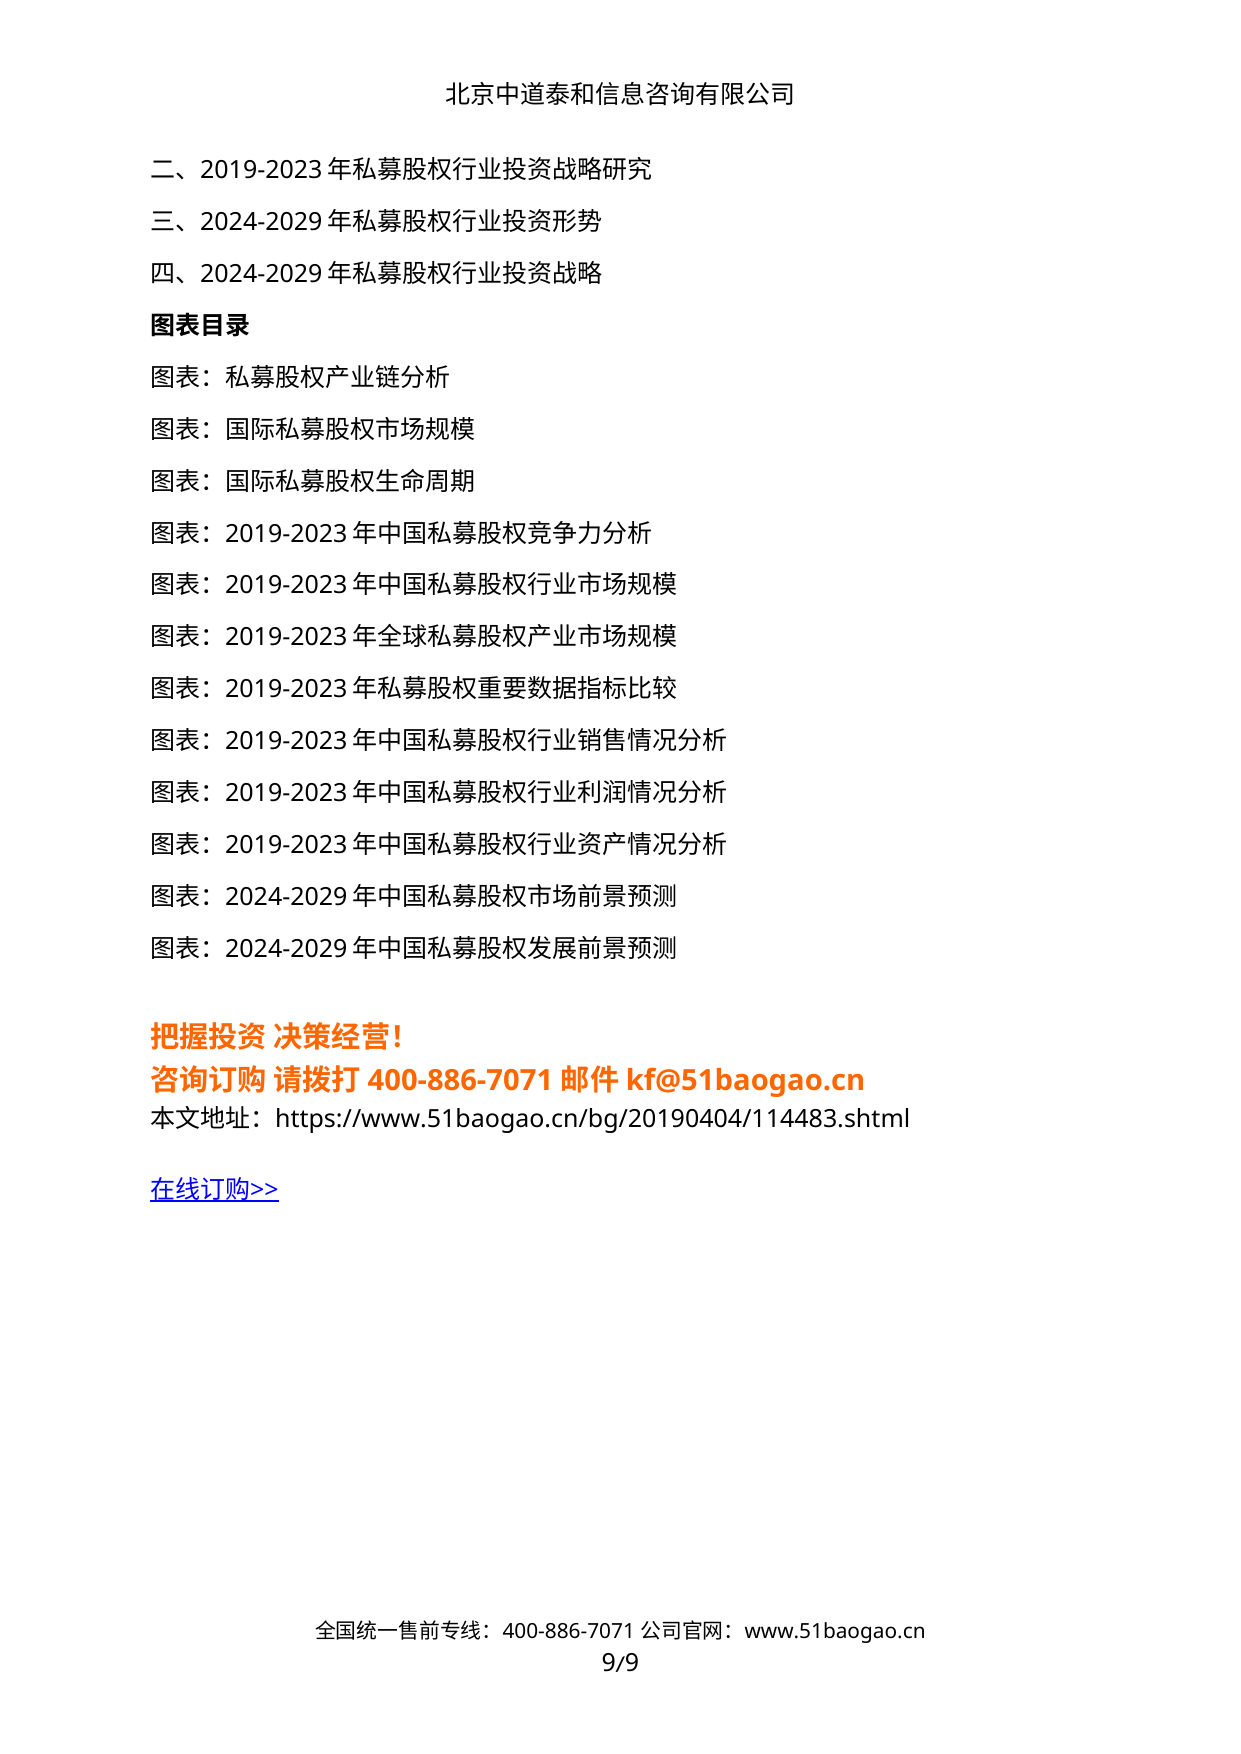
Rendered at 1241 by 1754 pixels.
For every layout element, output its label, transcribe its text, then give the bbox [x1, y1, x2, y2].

text 三、2024-2029年私募股权行业投资形势 [150, 202, 1090, 238]
text 图表：2019-2023年中国私募股权行业利润情况分析 [150, 772, 1090, 809]
text 图表：2019-2023年中国私募股权行业销售情况分析 [150, 721, 1090, 757]
text 二、2019-2023年私募股权行业投资战略研究 [150, 150, 1090, 186]
text 图表：2019-2023年中国私募股权行业市场规模 [150, 565, 1090, 601]
text 图表：2019-2023年中国私募股权行业资产情况分析 [150, 824, 1090, 861]
text 图表：2024-2029年中国私募股权发展前景预测 [150, 928, 1090, 964]
text 图表：2019-2023年中国私募股权竞争力分析 [150, 513, 1090, 549]
text 图表：2024-2029年中国私募股权市场前景预测 [150, 876, 1090, 912]
text 四、2024-2029年私募股权行业投资战略 [150, 254, 1090, 290]
text 图表：国际私募股权市场规模 [150, 409, 1090, 446]
text 图表：2019-2023年私募股权重要数据指标比较 [150, 669, 1090, 705]
text 图表：国际私募股权生命周期 [150, 461, 1090, 497]
text 把握投资 决策经营！咨询订购 请拨打 400-886-7071 邮件 kf@51baogao.cn本文地址：https://www.51baogao.cn/bg/20190404/114483.shtml [150, 980, 1090, 1135]
text 在线订购>> [150, 1135, 1090, 1205]
text 图表：私募股权产业链分析 [150, 357, 1090, 394]
text 图表：2019-2023年全球私募股权产业市场规模 [150, 617, 1090, 653]
text 图表目录 [150, 306, 1090, 342]
